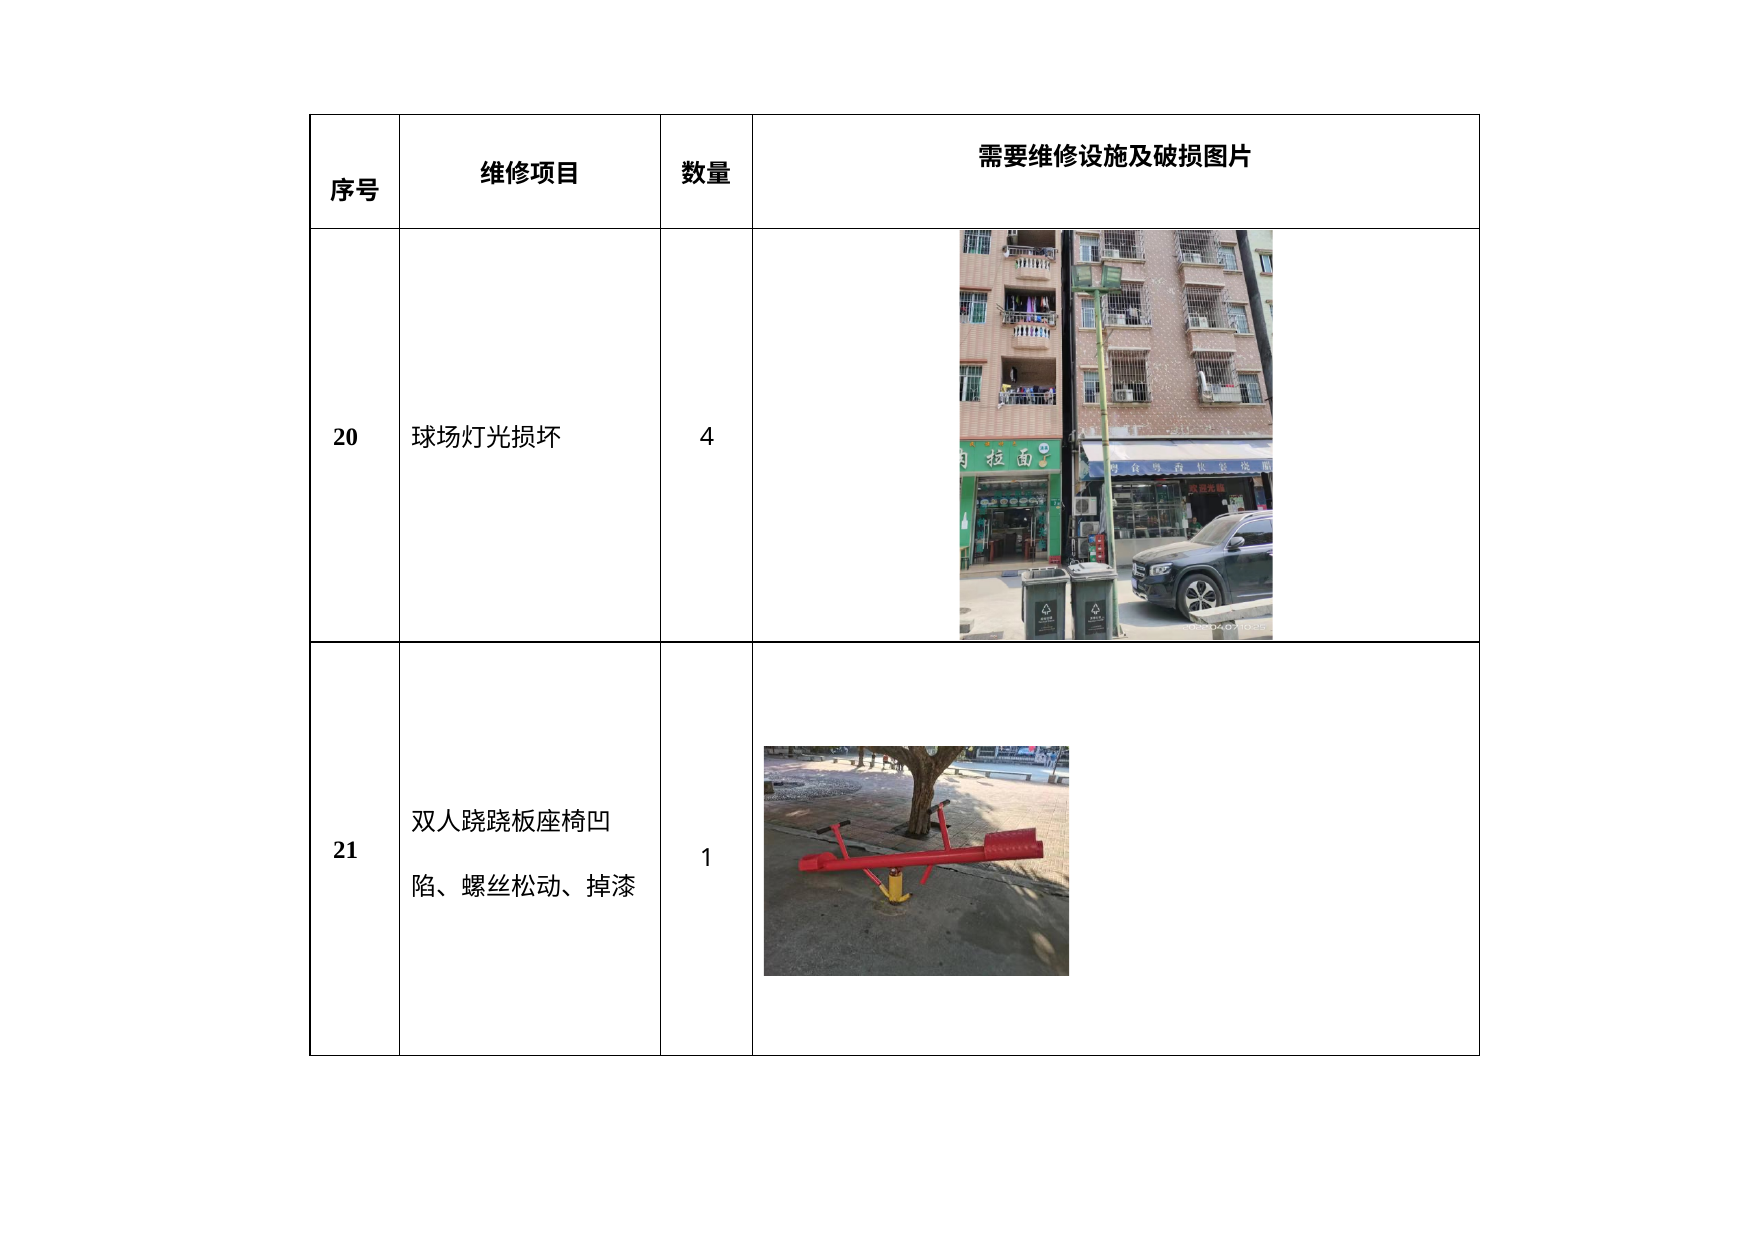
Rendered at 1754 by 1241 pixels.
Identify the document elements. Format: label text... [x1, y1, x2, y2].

table_cell [311, 643, 399, 1055]
table_cell 4 [661, 229, 752, 641]
picture [959, 230, 1273, 640]
table_header 需要维修设施及破损图片 [753, 115, 1479, 228]
table_header 维修项目 [400, 115, 660, 228]
table_cell 球场灯光损坏 [400, 229, 660, 641]
table_cell [311, 229, 399, 641]
table_cell 1 [661, 643, 752, 1055]
table_cell [753, 643, 1479, 1055]
table_header 序号 [311, 115, 399, 228]
picture [763, 746, 1070, 976]
table_header 数量 [661, 115, 752, 228]
table_cell 双人跷跷板座椅凹陷、螺丝松动、掉漆 [400, 643, 660, 1055]
table_cell [753, 229, 1479, 641]
